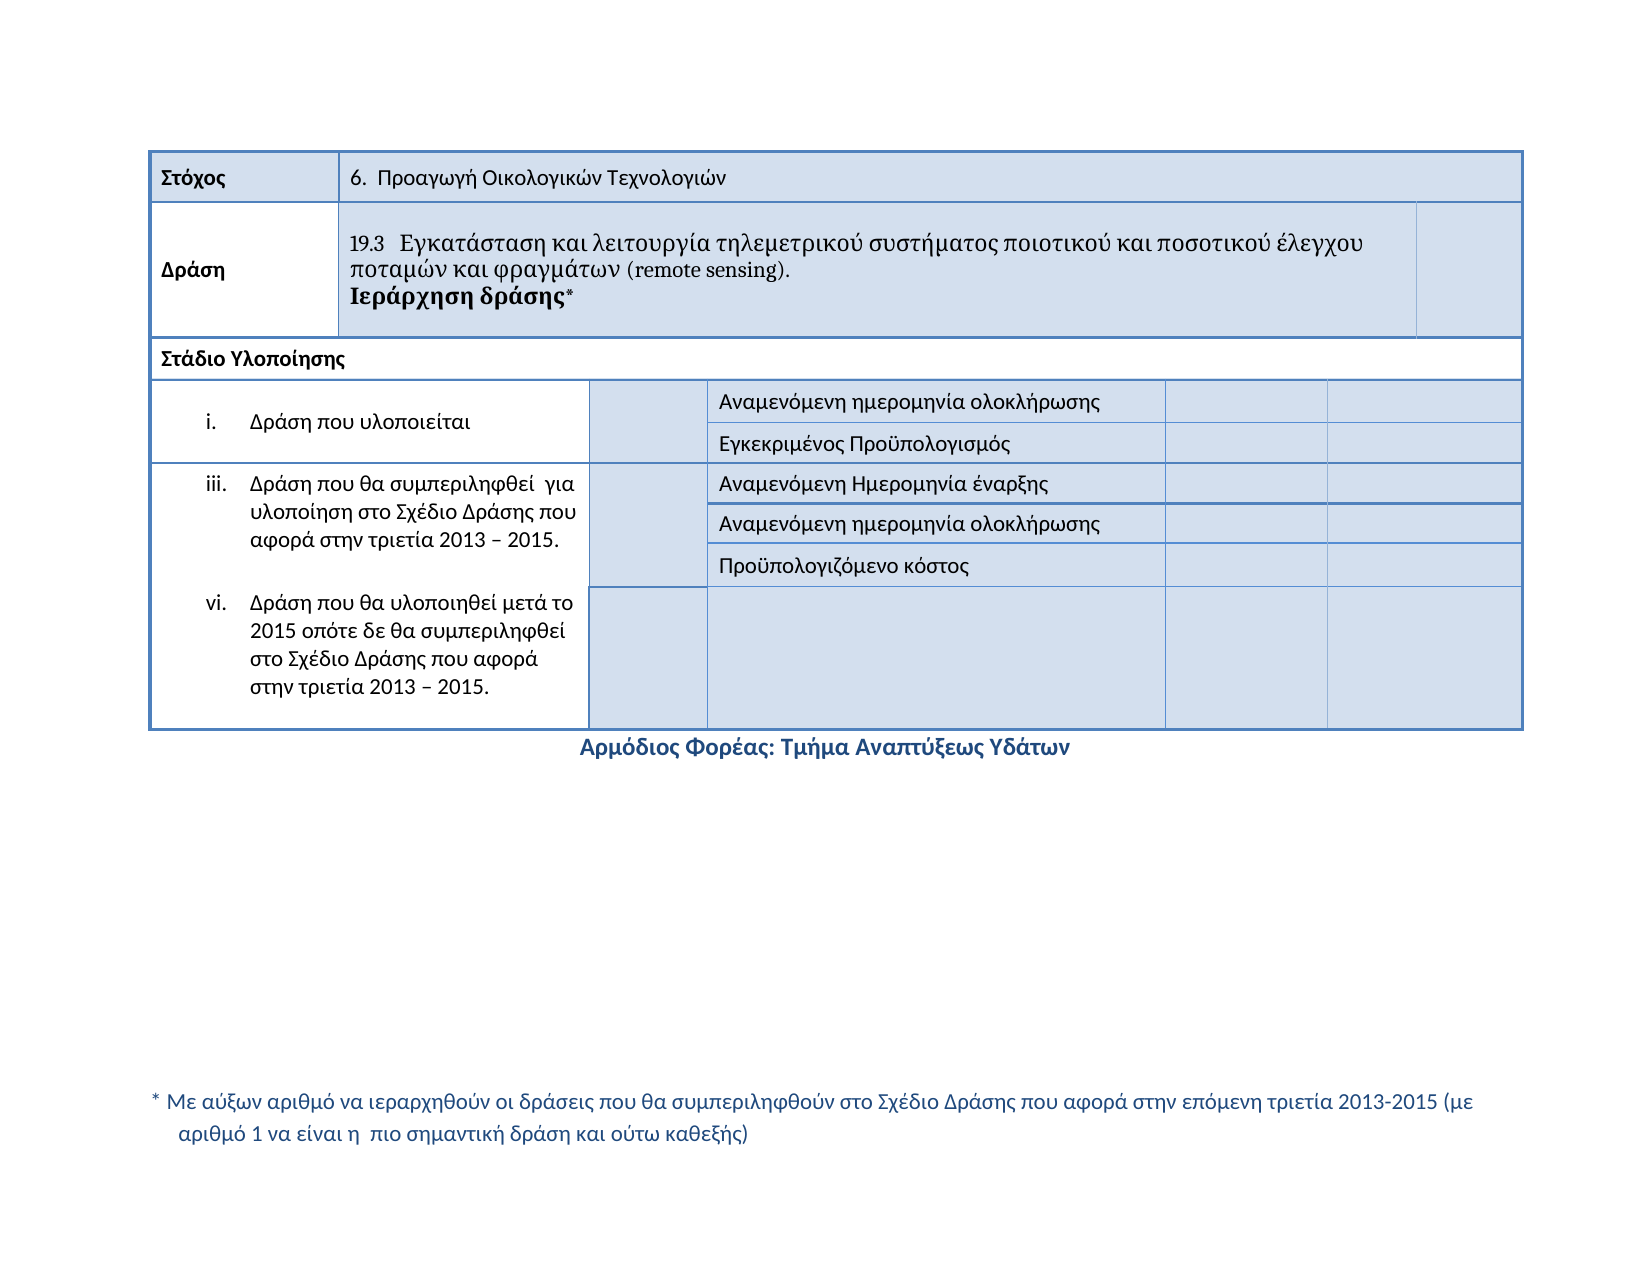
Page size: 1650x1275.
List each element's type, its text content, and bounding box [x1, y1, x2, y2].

table_header 6. Προαγωγή Οικολογικών Τεχνολογιών [340, 153, 1521, 201]
table_cell [1328, 505, 1521, 542]
table_cell [1166, 423, 1327, 462]
table_cell [1166, 587, 1327, 728]
table_cell [1166, 544, 1327, 586]
table_cell Προϋπολογιζόμενο κόστος [708, 544, 1165, 586]
table_cell [1417, 203, 1521, 336]
table_cell Στάδιο Υλοποίησης [152, 339, 1521, 378]
table_cell [1166, 381, 1327, 422]
table_cell Δράση που θα υλοποιηθεί μετά το 2015 οπότε δε θα συμπεριληφθεί στο Σχέδιο Δράσης που αφορά στην τριετία 2013 – 2015. [152, 586, 588, 728]
table_cell Αναμενόμενη Ημερομηνία έναρξης [708, 464, 1165, 502]
table_cell [1166, 505, 1327, 542]
table_cell Αναμενόμενη ημερομηνία ολοκλήρωσης [708, 381, 1165, 422]
table_cell [1328, 381, 1521, 422]
table_cell [1166, 464, 1327, 502]
table_header Στόχος [152, 153, 338, 201]
table_cell [708, 587, 1165, 728]
table_cell Δράση που θα συμπεριληφθεί για υλοποίηση στο Σχέδιο Δράσης που αφορά στην τριετία 2013 – 2015. [152, 464, 589, 586]
table_cell [1328, 544, 1521, 586]
table_cell 19.3 Εγκατάσταση και λειτουργία τηλεμετρικού συστήματος ποιοτικού και ποσοτικού έλεγχου ποταμών και φραγμάτων (remote sensing). Ιεράρχηση δράσης* [339, 203, 1416, 336]
table_cell [1328, 464, 1521, 502]
table_cell [1328, 587, 1521, 728]
table_cell Εγκεκριμένος Προϋπολογισμός [708, 423, 1165, 462]
text Αρμόδιος Φορέας: Τμήμα Αναπτύξεως Υδάτων [150, 731, 1500, 762]
table_cell Αναμενόμενη ημερομηνία ολοκλήρωσης [708, 505, 1165, 542]
table_cell Δράση [152, 203, 338, 336]
table_cell [590, 588, 707, 728]
table_cell [590, 381, 707, 462]
table_cell [1328, 423, 1521, 462]
table_cell Δράση που υλοποιείται [152, 381, 589, 462]
table_cell [590, 464, 707, 586]
